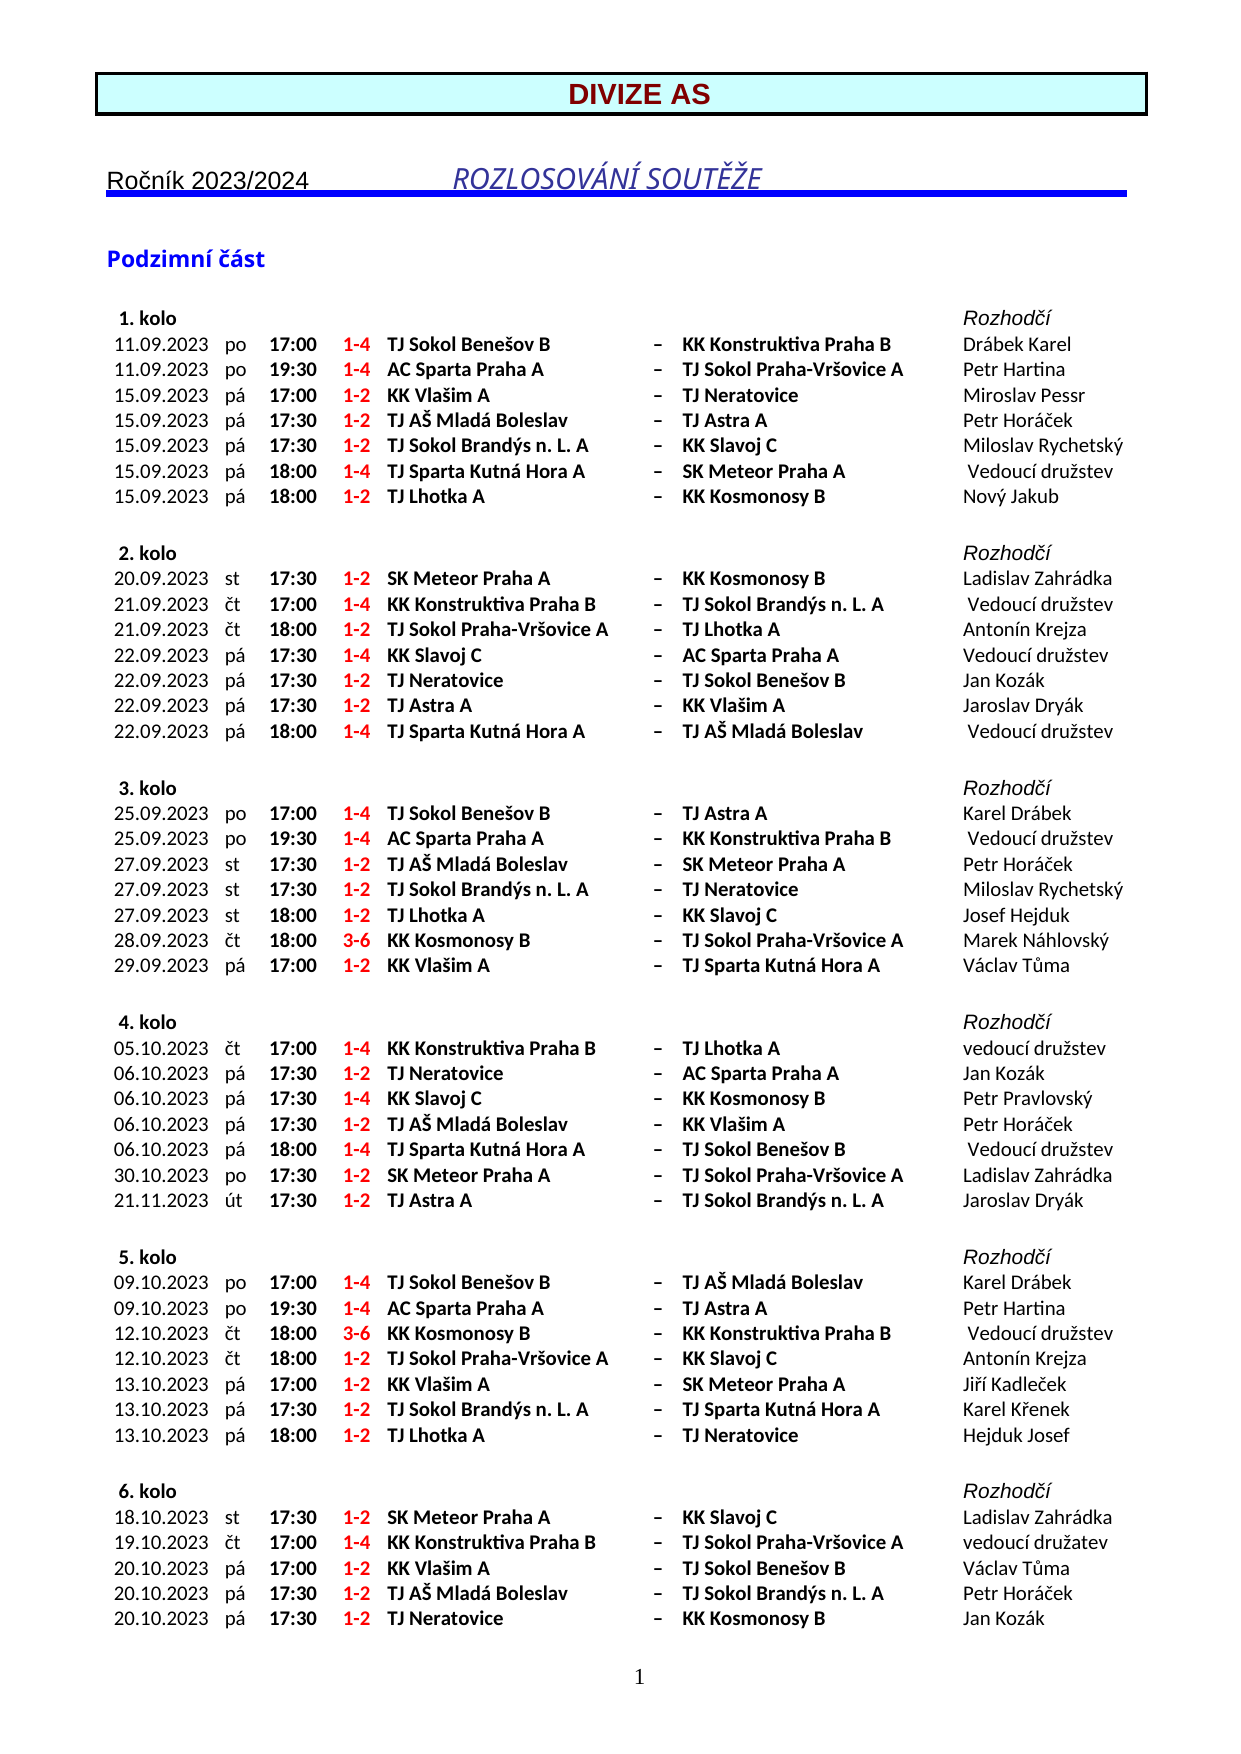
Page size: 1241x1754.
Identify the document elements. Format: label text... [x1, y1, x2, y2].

text 09.10.2023 po 19:30 1-4 AC Sparta Praha A – TJ Astra A Petr Hartina [114, 1295, 1137, 1320]
text 05.10.2023 čt 17:00 1-4 KK Konstruktiva Praha B – TJ Lhotka A vedoucí družstev [114, 1035, 1137, 1060]
text 15.09.2023 pá 17:30 1-2 TJ AŠ Mladá Boleslav – TJ Astra A Petr Horáček [114, 407, 1137, 433]
text 22.09.2023 pá 17:30 1-4 KK Slavoj C – AC Sparta Praha A Vedoucí družstev [114, 642, 1137, 667]
text 06.10.2023 pá 17:30 1-2 TJ AŠ Mladá Boleslav – KK Vlašim A Petr Horáček [114, 1111, 1137, 1136]
text 13.10.2023 pá 17:30 1-2 TJ Sokol Brandýs n. L. A – TJ Sparta Kutná Hora A Karel Křenek [114, 1396, 1137, 1422]
text 22.09.2023 pá 17:30 1-2 TJ Astra A – KK Vlašim A Jaroslav Dryák [114, 693, 1137, 718]
subtitle Divize AS [98, 75, 1145, 112]
text 20.10.2023 pá 17:30 1-2 TJ Neratovice – KK Kosmonosy B Jan Kozák [114, 1606, 1137, 1631]
text 12.10.2023 čt 18:00 1-2 TJ Sokol Praha-Vršovice A – KK Slavoj C Antonín Krejza [114, 1346, 1137, 1371]
text 18.10.2023 st 17:30 1-2 SK Meteor Praha A – KK Slavoj C Ladislav Zahrádka [114, 1504, 1137, 1529]
text 1. kolo Rozhodčí [114, 274, 1137, 331]
text 15.09.2023 pá 18:00 1-2 TJ Lhotka A – KK Kosmonosy B Nový Jakub [114, 483, 1137, 509]
text 13.10.2023 pá 17:00 1-2 KK Vlašim A – SK Meteor Praha A Jiří Kadleček [114, 1371, 1137, 1396]
text 21.09.2023 čt 17:00 1-4 KK Konstruktiva Praha B – TJ Sokol Brandýs n. L. A Vedoucí družstev [114, 591, 1137, 616]
text 21.09.2023 čt 18:00 1-2 TJ Sokol Praha-Vršovice A – TJ Lhotka A Antonín Krejza [114, 616, 1137, 642]
text 5. kolo Rozhodčí [114, 1213, 1137, 1269]
text 4. kolo Rozhodčí [114, 978, 1137, 1035]
text 3. kolo Rozhodčí [114, 743, 1137, 800]
text 15.09.2023 pá 17:00 1-2 KK Vlašim A – TJ Neratovice Miroslav Pessr [114, 382, 1137, 407]
text 6. kolo Rozhodčí [114, 1447, 1137, 1504]
text 27.09.2023 st 17:30 1-2 TJ AŠ Mladá Boleslav – SK Meteor Praha A Petr Horáček [114, 851, 1137, 876]
text 13.10.2023 pá 18:00 1-2 TJ Lhotka A – TJ Neratovice Hejduk Josef [114, 1422, 1137, 1447]
text 29.09.2023 pá 17:00 1-2 KK Vlašim A – TJ Sparta Kutná Hora A Václav Tůma [114, 953, 1137, 978]
text 19.10.2023 čt 17:00 1-4 KK Konstruktiva Praha B – TJ Sokol Praha-Vršovice A vedoucí družatev [114, 1529, 1137, 1555]
text 06.10.2023 pá 18:00 1-4 TJ Sparta Kutná Hora A – TJ Sokol Benešov B Vedoucí družstev [114, 1136, 1137, 1162]
text 20.10.2023 pá 17:30 1-2 TJ AŠ Mladá Boleslav – TJ Sokol Brandýs n. L. A Petr Horáček [114, 1580, 1137, 1606]
text 20.09.2023 st 17:30 1-2 SK Meteor Praha A – KK Kosmonosy B Ladislav Zahrádka [114, 566, 1137, 591]
text Podzimní část [106, 243, 1137, 274]
text 15.09.2023 pá 17:30 1-2 TJ Sokol Brandýs n. L. A – KK Slavoj C Miloslav Rychetský [114, 433, 1137, 458]
text 06.10.2023 pá 17:30 1-2 TJ Neratovice – AC Sparta Praha A Jan Kozák [114, 1060, 1137, 1086]
text 30.10.2023 po 17:30 1-2 SK Meteor Praha A – TJ Sokol Praha-Vršovice A Ladislav Zahrádka [114, 1162, 1137, 1187]
text 09.10.2023 po 17:00 1-4 TJ Sokol Benešov B – TJ AŠ Mladá Boleslav Karel Drábek [114, 1269, 1137, 1295]
text 21.11.2023 út 17:30 1-2 TJ Astra A – TJ Sokol Brandýs n. L. A Jaroslav Dryák [114, 1187, 1137, 1213]
text 06.10.2023 pá 17:30 1-4 KK Slavoj C – KK Kosmonosy B Petr Pravlovský [114, 1086, 1137, 1111]
text 22.09.2023 pá 17:30 1-2 TJ Neratovice – TJ Sokol Benešov B Jan Kozák [114, 667, 1137, 693]
text Ročník 2023/2024 ROZLOSOVÁNÍ SOUTĚŽE [106, 159, 1137, 198]
text 15.09.2023 pá 18:00 1-4 TJ Sparta Kutná Hora A – SK Meteor Praha A Vedoucí družstev [114, 458, 1137, 483]
text 27.09.2023 st 17:30 1-2 TJ Sokol Brandýs n. L. A – TJ Neratovice Miloslav Rychetský [114, 876, 1137, 902]
text 20.10.2023 pá 17:00 1-2 KK Vlašim A – TJ Sokol Benešov B Václav Tůma [114, 1555, 1137, 1580]
text 11.09.2023 po 19:30 1-4 AC Sparta Praha A – TJ Sokol Praha-Vršovice A Petr Hartina [114, 356, 1137, 382]
text 25.09.2023 po 17:00 1-4 TJ Sokol Benešov B – TJ Astra A Karel Drábek [114, 800, 1137, 826]
text 12.10.2023 čt 18:00 3-6 KK Kosmonosy B – KK Konstruktiva Praha B Vedoucí družstev [114, 1320, 1137, 1346]
text 11.09.2023 po 17:00 1-4 TJ Sokol Benešov B – KK Konstruktiva Praha B Drábek Karel [114, 331, 1137, 356]
text 27.09.2023 st 18:00 1-2 TJ Lhotka A – KK Slavoj C Josef Hejduk [114, 902, 1137, 927]
text 22.09.2023 pá 18:00 1-4 TJ Sparta Kutná Hora A – TJ AŠ Mladá Boleslav Vedoucí družstev [114, 718, 1137, 743]
text 25.09.2023 po 19:30 1-4 AC Sparta Praha A – KK Konstruktiva Praha B Vedoucí družstev [114, 826, 1137, 851]
text 2. kolo Rozhodčí [114, 509, 1137, 566]
text 28.09.2023 čt 18:00 3-6 KK Kosmonosy B – TJ Sokol Praha-Vršovice A Marek Náhlovský [114, 927, 1137, 953]
